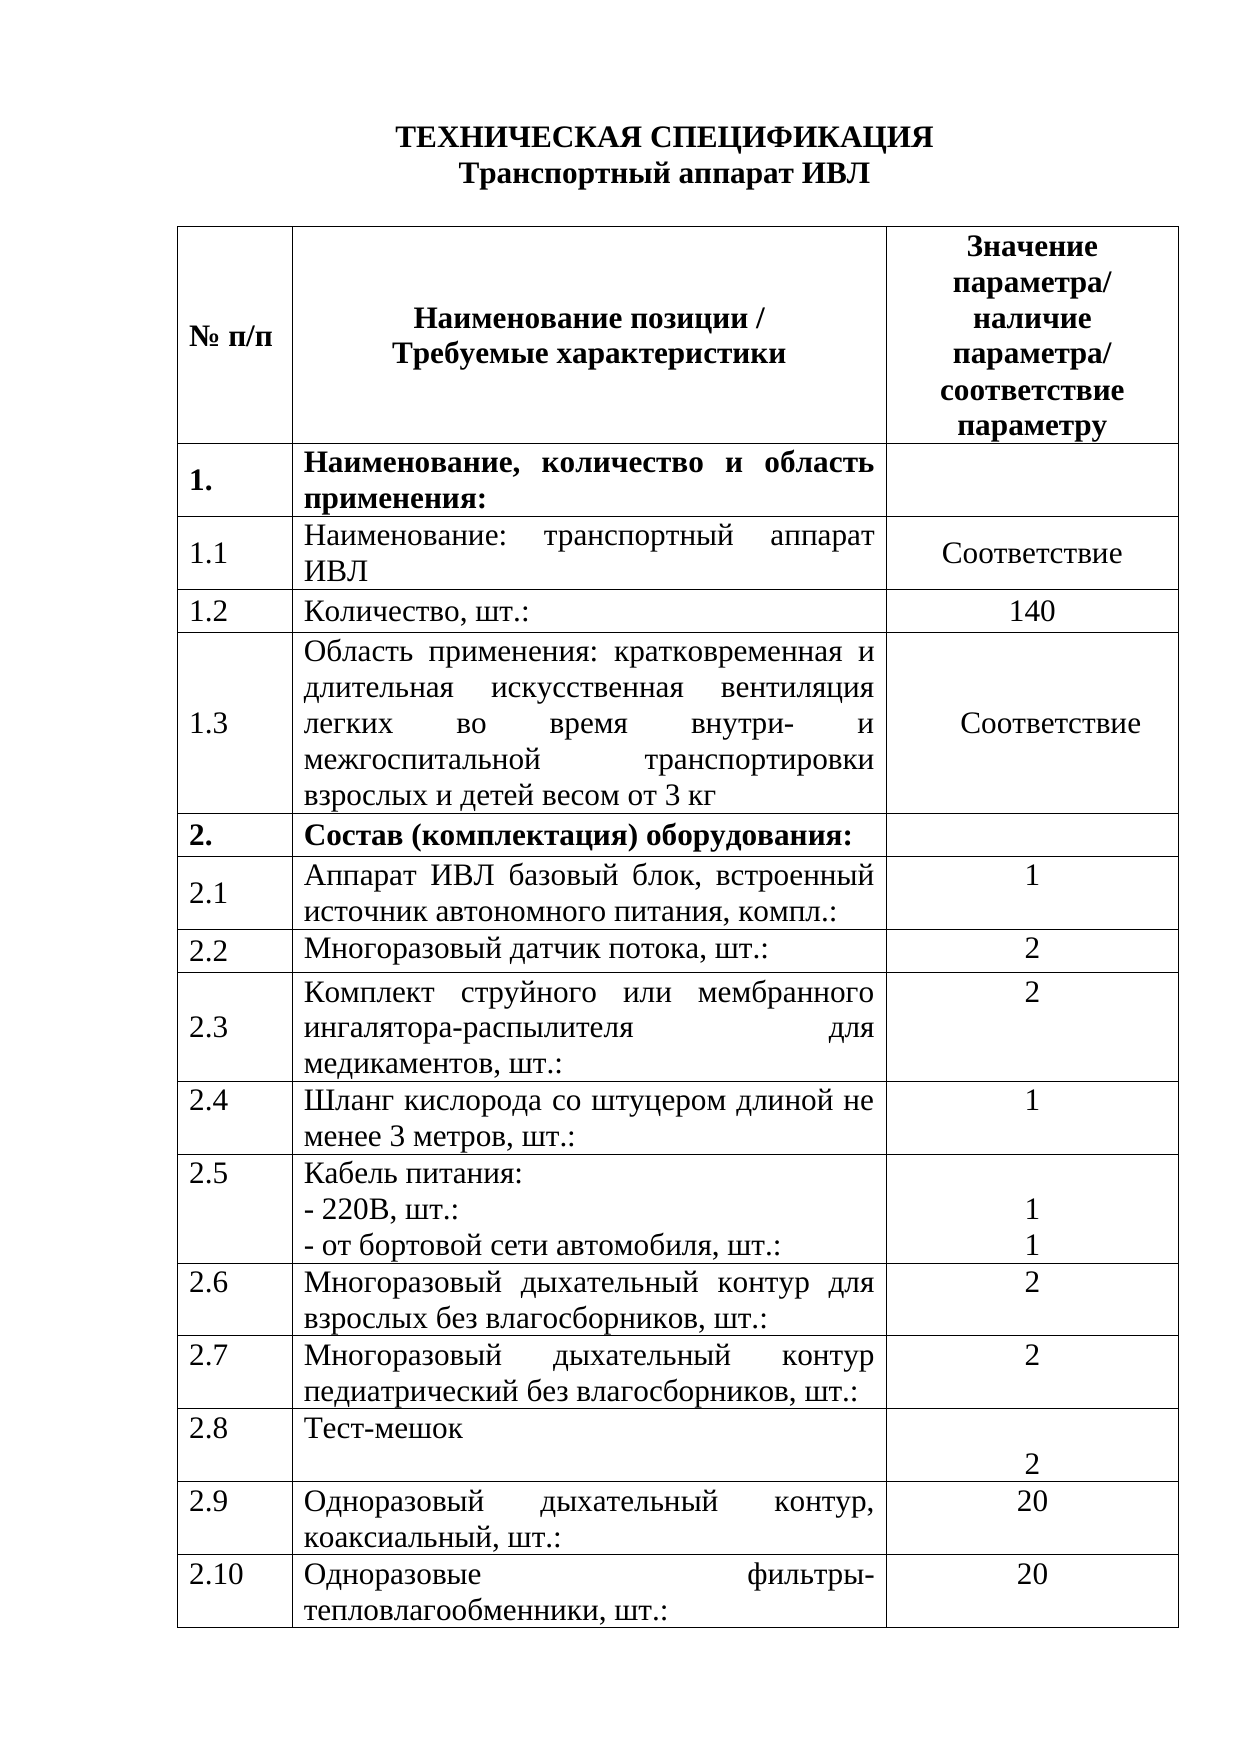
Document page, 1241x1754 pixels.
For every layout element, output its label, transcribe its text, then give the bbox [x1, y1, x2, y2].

table_cell 2.8 [178, 1409, 292, 1481]
table_cell 2.4 [178, 1082, 292, 1153]
table_cell 2.5 [178, 1155, 292, 1262]
table_cell 2 [887, 1409, 1178, 1481]
table_cell Соответствие [887, 517, 1178, 588]
table_cell 1 [887, 1082, 1178, 1153]
table_cell 2 [887, 973, 1178, 1081]
table_cell Область применения: кратковременная и длительная искусственная вентиляция легких во время внутри- и межгоспитальной транспортировки взрослых и детей весом от 3 кг [293, 633, 886, 812]
table_cell 2. [178, 814, 292, 856]
table_cell 2 [887, 930, 1178, 972]
table_cell 1.1 [178, 517, 292, 588]
table_cell 2.1 [178, 857, 292, 928]
table_cell Одноразовый дыхательный контур, коаксиальный, шт.: [293, 1482, 886, 1554]
table_cell Кабель питания: - 220В, шт.: - от бортовой сети автомобиля, шт.: [293, 1155, 886, 1262]
text Транспортный аппарат ИВЛ [177, 154, 1152, 190]
table_cell 2.3 [178, 973, 292, 1081]
table_cell 2.10 [178, 1555, 292, 1627]
table_cell 2.9 [178, 1482, 292, 1554]
table_cell Тест-мешок [293, 1409, 886, 1481]
table_cell 140 [887, 590, 1178, 632]
table_header Значение параметра/ наличие параметра/ соответствие параметру [887, 227, 1178, 443]
table_cell 1.2 [178, 590, 292, 632]
table_cell Одноразовые фильтры-тепловлагообменники, шт.: [293, 1555, 886, 1627]
table_cell 2.2 [178, 930, 292, 972]
table_cell Комплект струйного или мембранного ингалятора-распылителя для медикаментов, шт.: [293, 973, 886, 1081]
table_cell Соответствие [887, 633, 1178, 812]
table_cell [887, 814, 1178, 856]
table_cell 2 [887, 1264, 1178, 1335]
table_cell 20 [887, 1555, 1178, 1627]
table_cell Аппарат ИВЛ базовый блок, встроенный источник автономного питания, компл.: [293, 857, 886, 928]
table_cell Многоразовый датчик потока, шт.: [293, 930, 886, 972]
table_cell Наименование, количество и область применения: [293, 444, 886, 516]
table_header Наименование позиции / Требуемые характеристики [293, 227, 886, 443]
table_cell [887, 444, 1178, 516]
table_cell 2.6 [178, 1264, 292, 1335]
table_header № п/п [178, 227, 292, 443]
table_cell Многоразовый дыхательный контур педиатрический без влагосборников, шт.: [293, 1336, 886, 1408]
table_cell 1. [178, 444, 292, 516]
text ТЕХНИЧЕСКАЯ СПЕЦИФИКАЦИЯ [177, 118, 1152, 154]
table_cell 2 [887, 1336, 1178, 1408]
table_cell 2.7 [178, 1336, 292, 1408]
table_cell 1.3 [178, 633, 292, 812]
table_cell Наименование: транспортный аппарат ИВЛ [293, 517, 886, 588]
table_cell 1 1 [887, 1155, 1178, 1262]
table_cell Состав (комплектация) оборудования: [293, 814, 886, 856]
table_cell Многоразовый дыхательный контур для взрослых без влагoсборников, шт.: [293, 1264, 886, 1335]
table_cell 1 [887, 857, 1178, 928]
table_cell Количество, шт.: [293, 590, 886, 632]
table_cell 20 [887, 1482, 1178, 1554]
table_cell Шланг кислорода со штуцером длиной не менее 3 метров, шт.: [293, 1082, 886, 1153]
